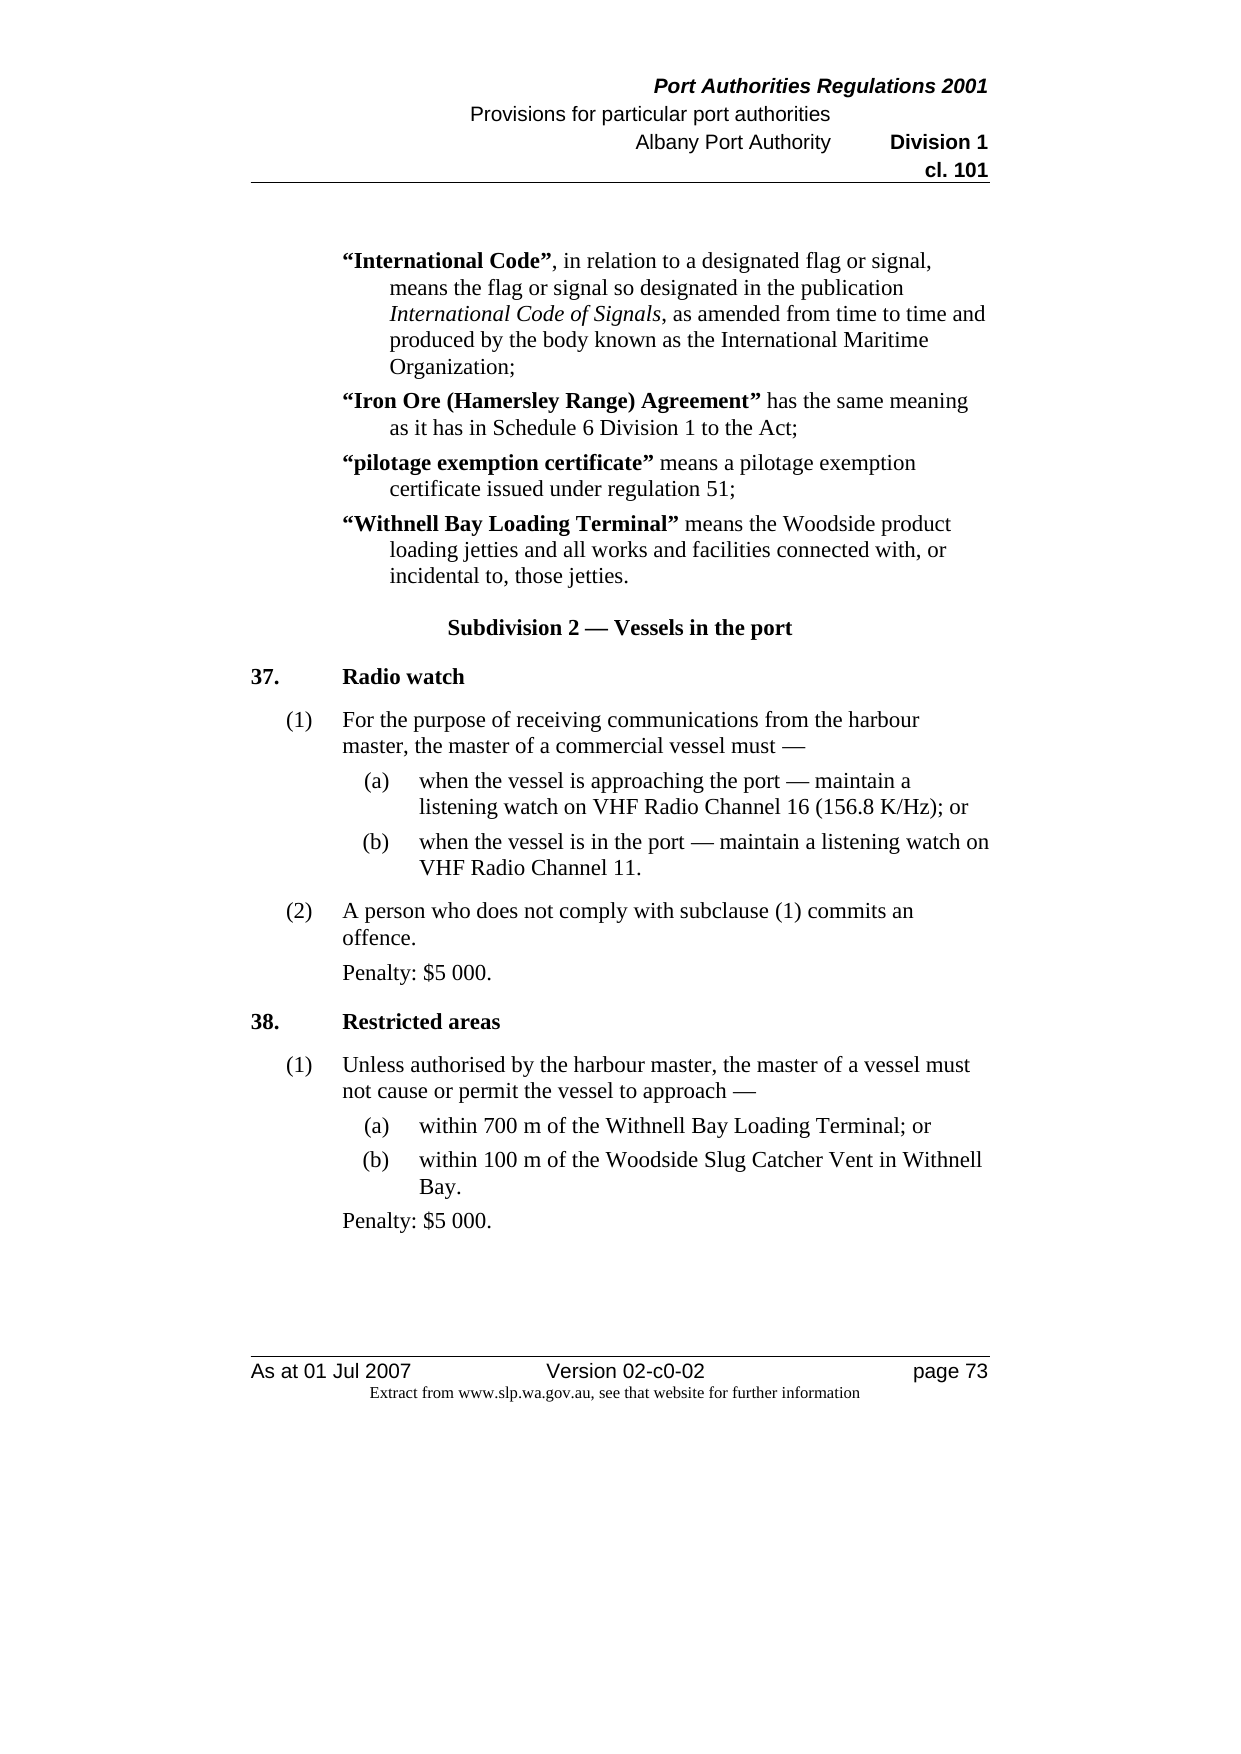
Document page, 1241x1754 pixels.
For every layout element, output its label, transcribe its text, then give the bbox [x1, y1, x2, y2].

text “Withnell Bay Loading Terminal” means the Woodside product loading jetties and all works and facilities connected with, or incidental to, those jetties. [251, 510, 990, 589]
text Penalty: $5 000. [251, 1208, 990, 1234]
subtitle 38. Restricted areas [251, 1008, 990, 1034]
text (1) For the purpose of receiving communications from the harbour master, the master of a commercial vessel must — [251, 706, 990, 759]
text (a) within 700 m of the Withnell Bay Loading Terminal; or [251, 1112, 990, 1138]
subtitle Subdivision 2 — Vessels in the port [251, 614, 990, 640]
text (a) when the vessel is approaching the port — maintain a listening watch on VHF Radio Channel 16 (156.8 K/Hz); or [251, 767, 990, 820]
text (b) within 100 m of the Woodside Slug Catcher Vent in Withnell Bay. [251, 1147, 990, 1199]
text “pilotage exemption certificate” means a pilotage exemption certificate issued under regulation 51; [251, 449, 990, 501]
text “Iron Ore (Hamersley Range) Agreement” has the same meaning as it has in Schedule 6 Division 1 to the Act; [251, 388, 990, 440]
subtitle 37. Radio watch [251, 663, 990, 689]
text (2) A person who does not comply with subclause (1) commits an offence. [251, 897, 990, 950]
text (b) when the vessel is in the port — maintain a listening watch on VHF Radio Channel 11. [251, 828, 990, 881]
text (1) Unless authorised by the harbour master, the master of a vessel must not cause or permit the vessel to approach — [251, 1051, 990, 1103]
text Penalty: $5 000. [251, 958, 990, 985]
text “International Code”, in relation to a designated flag or signal, means the flag or signal so designated in the publication International Code of Signals, as amended from time to time and produced by the body known as the International Maritime Organization; [251, 247, 990, 379]
